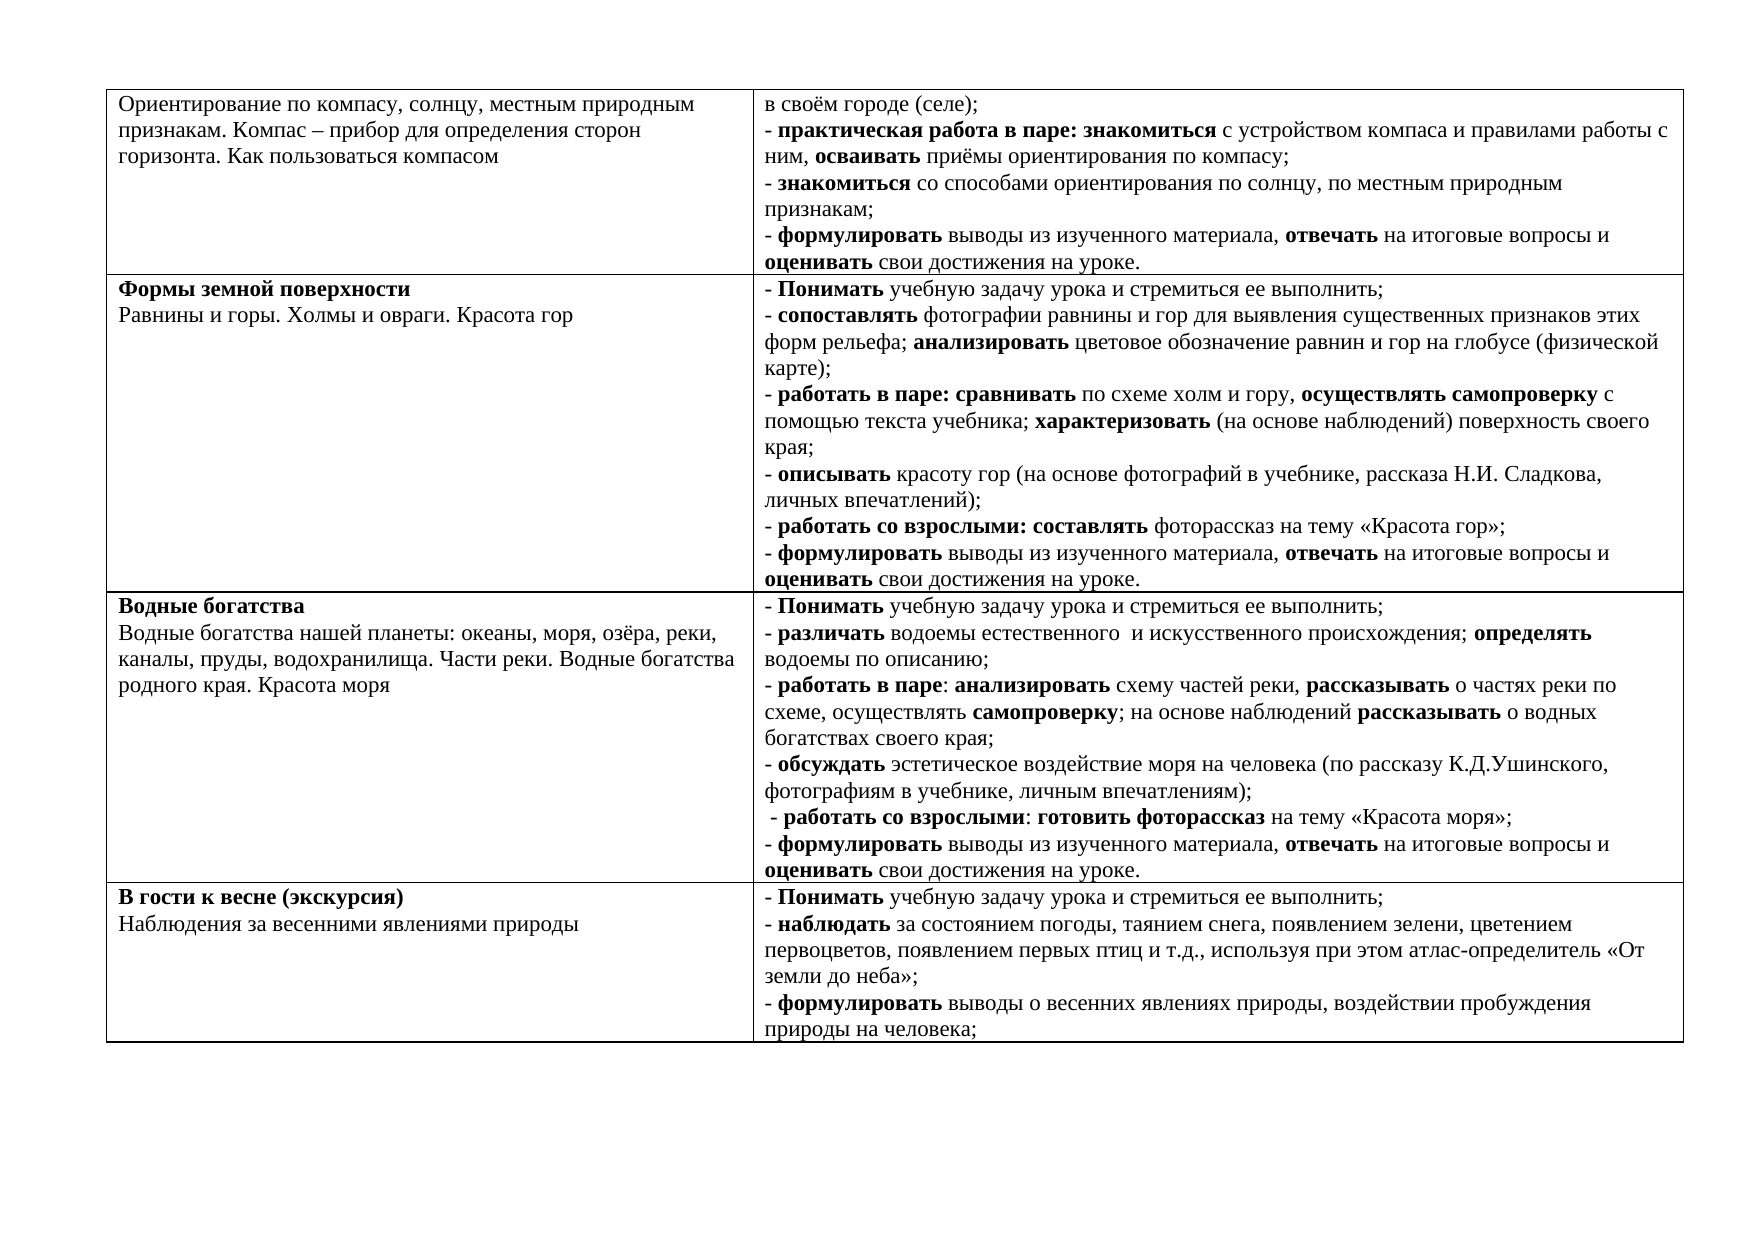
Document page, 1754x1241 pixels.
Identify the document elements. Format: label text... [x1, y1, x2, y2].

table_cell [107, 90, 753, 274]
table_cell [754, 883, 1683, 1041]
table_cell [754, 90, 1683, 274]
table_cell Формы земной поверхности Равнины и горы. Холмы и овраги. Красота гор [107, 275, 753, 591]
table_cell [107, 883, 753, 1041]
table_cell - Понимать учебную задачу урока и стремиться ее выполнить; - различать водоемы естественного и искусственного происхождения; определять водоемы по описанию; - работать в паре: анализировать схему частей реки, рассказывать о частях реки по схеме, осуществлять самопроверку; на основе наблюдений рассказывать о водных богатствах своего края; - обсуждать эстетическое воздействие моря на человека (по рассказу К.Д.Ушинского, фотографиям в учебнике, личным впечатлениям); - работать со взрослыми: готовить фоторассказ на тему «Красота моря»; - формулировать выводы из изученного материала, отвечать на итоговые вопросы и оценивать свои достижения на уроке. [754, 593, 1683, 882]
table_cell Водные богатства Водные богатства нашей планеты: океаны, моря, озёра, реки, каналы, пруды, водохранилища. Части реки. Водные богатства родного края. Красота моря [107, 593, 753, 882]
table_cell - Понимать учебную задачу урока и стремиться ее выполнить; - сопоставлять фотографии равнины и гор для выявления существенных признаков этих форм рельефа; анализировать цветовое обозначение равнин и гор на глобусе (физической карте); - работать в паре: сравнивать по схеме холм и гору, осуществлять самопроверку с помощью текста учебника; характеризовать (на основе наблюдений) поверхность своего края; - описывать красоту гор (на основе фотографий в учебнике, рассказа Н.И. Сладкова, личных впечатлений); - работать со взрослыми: составлять фоторассказ на тему «Красота гор»; - формулировать выводы из изученного материала, отвечать на итоговые вопросы и оценивать свои достижения на уроке. [754, 275, 1683, 591]
